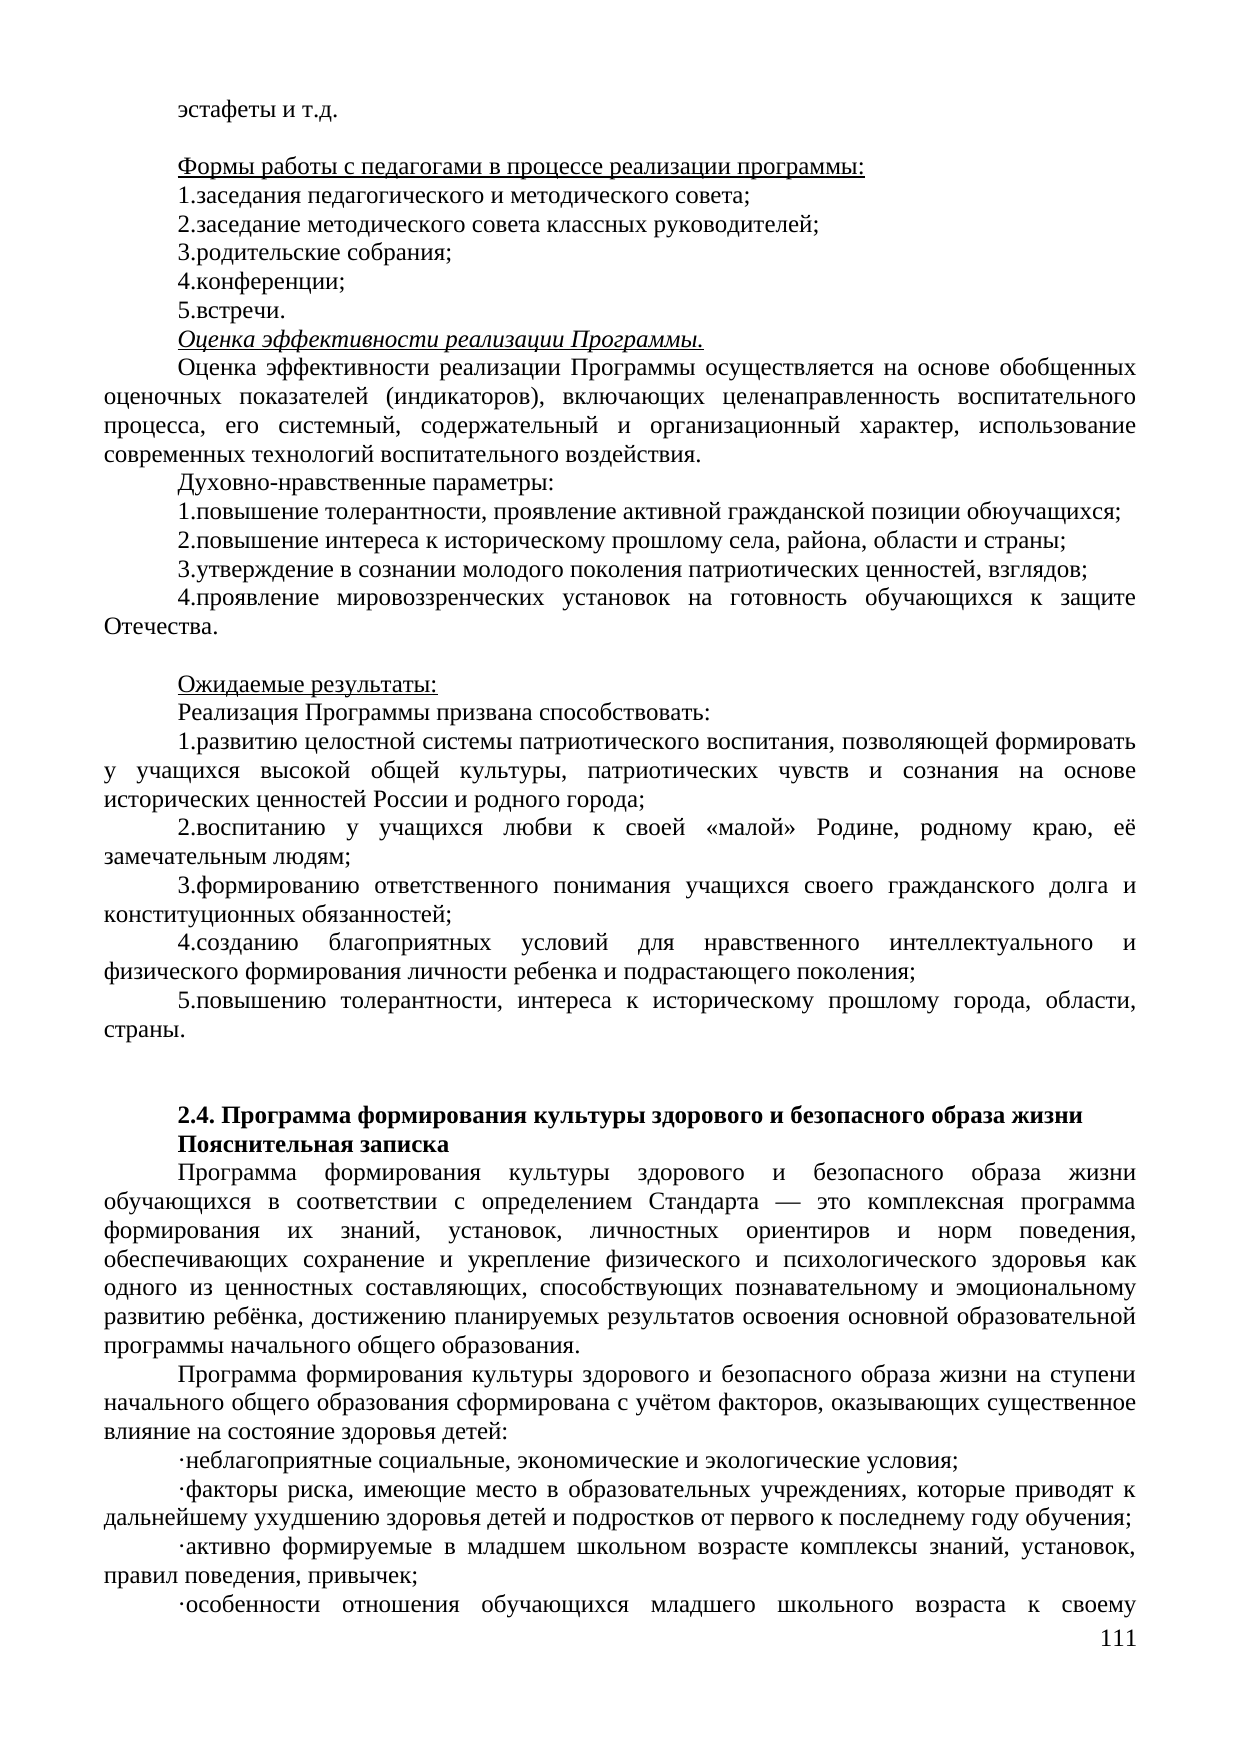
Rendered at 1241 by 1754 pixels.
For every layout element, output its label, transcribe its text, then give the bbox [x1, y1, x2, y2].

text 5.встречи. [103, 295, 1137, 324]
text 1.развитию целостной системы патриотического воспитания, позволяющей формировать у учащихся высокой общей культуры, патриотических чувств и сознания на основе исторических ценностей России и родного города; [103, 726, 1137, 812]
text 4.конференции; [103, 266, 1137, 295]
text 5.повышению толерантности, интереса к историческому прошлому города, области, страны. [103, 985, 1137, 1042]
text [103, 1589, 1137, 1617]
text 4.проявление мировоззренческих установок на готовность обучающихся к защите Отечества. [103, 582, 1137, 640]
text 2.4. Программа формирования культуры здорового и безопасного образа жизни [103, 1100, 1137, 1129]
text Программа формирования культуры здорового и безопасного образа жизни обучающихся в соответствии с определением Стандарта — это комплексная программа формирования их знаний, установок, личностных ориентиров и норм поведения, обеспечивающих сохранение и укрепление физического и психологического здоровья как одного из ценностных составляющих, способствующих познавательному и эмоциональному развитию ребёнка, достижению планируемых результатов освоения основной образовательной программы начального общего образования. [103, 1157, 1137, 1359]
text эстафеты и т.д. [103, 94, 1137, 122]
text 3.формированию ответственного понимания учащихся своего гражданского долга и конституционных обязанностей; [103, 870, 1137, 927]
text 2.повышение интереса к историческому прошлому села, района, области и страны; [103, 525, 1137, 554]
subtitle Оценка эффективности реализации Программы. [103, 324, 1137, 352]
text 1.повышение толерантности, проявление активной гражданской позиции обюучащихся; [103, 496, 1137, 525]
text ·факторы риска, имеющие место в образовательных учреждениях, которые приводят к дальнейшему ухудшению здоровья детей и подростков от первого к последнему году обучения; [103, 1474, 1137, 1531]
text 3.утверждение в сознании молодого поколения патриотических ценностей, взглядов; [103, 554, 1137, 582]
text 1.заседания педагогического и методического совета; [103, 180, 1137, 209]
text ·активно формируемые в младшем школьном возрасте комплексы знаний, установок, правил поведения, привычек; [103, 1531, 1137, 1589]
text 3.родительские собрания; [103, 237, 1137, 266]
text Духовно-нравственные параметры: [103, 467, 1137, 496]
text Оценка эффективности реализации Программы осуществляется на основе обобщенных оценочных показателей (индикаторов), включающих целенаправленность воспитательного процесса, его системный, содержательный и организационный характер, использование современных технологий воспитательного воздействия. [103, 352, 1137, 467]
text 4.созданию благоприятных условий для нравственного интеллектуального и физического формирования личности ребенка и подрастающего поколения; [103, 927, 1137, 985]
text Программа формирования культуры здорового и безопасного образа жизни на ступени начального общего образования cформирована с учётом факторов, оказывающих существенное влияние на состояние здоровья детей: [103, 1359, 1137, 1445]
text Реализация Программы призвана способствовать: [103, 697, 1137, 726]
text 2.заседание методического совета классных руководителей; [103, 209, 1137, 237]
text Пояснительная записка [103, 1129, 1137, 1157]
text Ожидаемые результаты: [103, 669, 1137, 697]
text 2.воспитанию у учащихся любви к своей «малой» Родине, родному краю, её замечательным людям; [103, 812, 1137, 870]
text Формы работы с педагогами в процессе реализации программы: [103, 151, 1137, 180]
text ·неблагоприятные социальные, экономические и экологические условия; [103, 1445, 1137, 1474]
